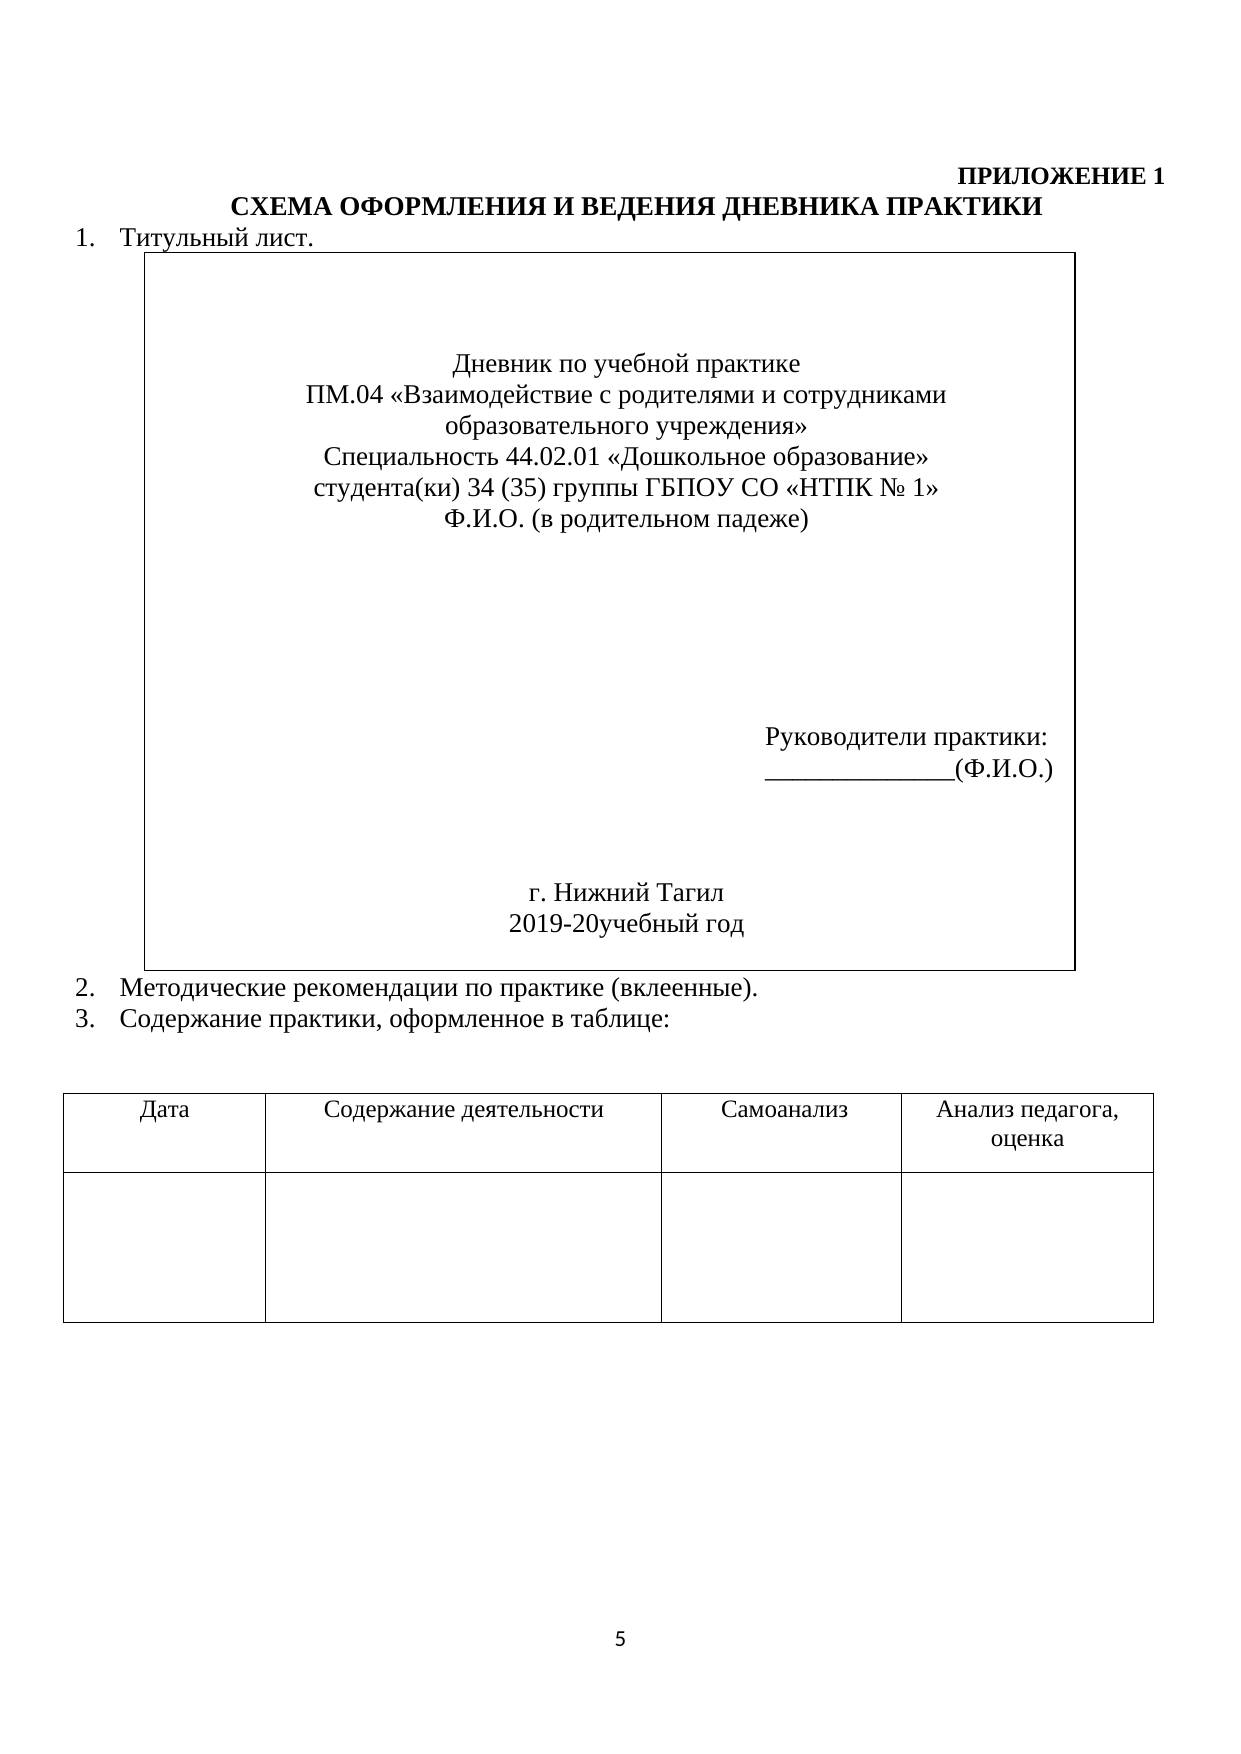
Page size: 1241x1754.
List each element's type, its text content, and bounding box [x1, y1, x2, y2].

table_header Дата [64, 1094, 265, 1172]
table_cell [902, 1173, 1153, 1322]
table_header Самоанализ [662, 1094, 901, 1172]
list Методические рекомендации по практике (вклеенные). [75, 971, 1165, 1002]
table_header Анализ педагога, оценка [902, 1094, 1153, 1172]
table_cell [64, 1173, 265, 1322]
list Титульный лист. [75, 221, 1165, 252]
text ПРИЛОЖЕНИЕ 1 [75, 161, 1165, 190]
table_header Дневник по учебной практике ПМ.04 «Взаимодействие с родителями и сотрудниками образовательного учреждения» Специальность 44.02.01 «Дошкольное образование» студента(ки) 34 (35) группы ГБПОУ СО «НТПК № 1» Ф.И.О. (в родительном падеже) Руководители практики: ______________(Ф.И.О.) г. Нижний Тагил 2019-20учебный год [145, 253, 1074, 970]
table_header Содержание деятельности [266, 1094, 661, 1172]
table_cell [266, 1173, 661, 1322]
list Содержание практики, оформленное в таблице: [75, 1002, 1165, 1033]
text СХЕМА ОФОРМЛЕНИЯ И ВЕДЕНИЯ ДНЕВНИКА ПРАКТИКИ [75, 190, 1165, 221]
table_cell [662, 1173, 901, 1322]
